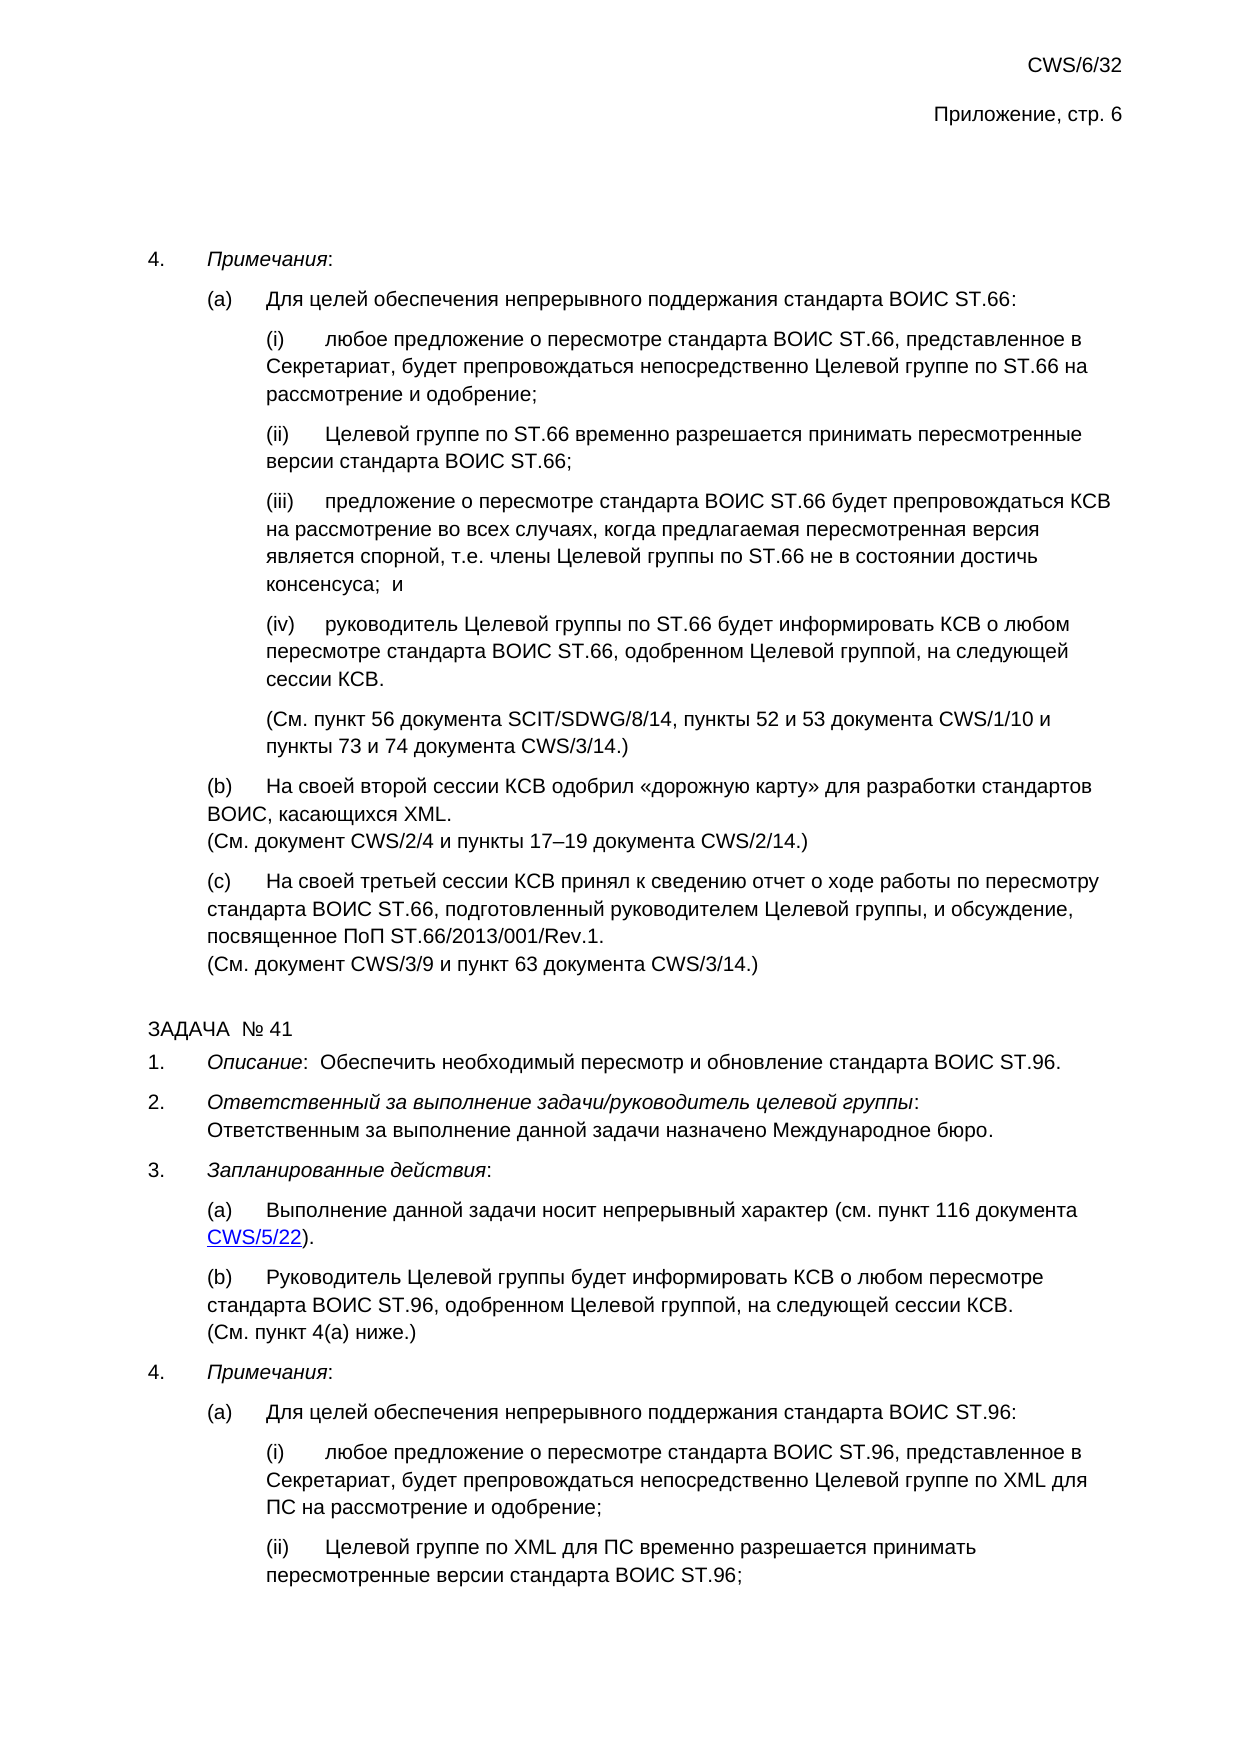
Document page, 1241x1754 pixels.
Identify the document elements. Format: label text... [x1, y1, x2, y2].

text (См. пункт 56 документа SCIT/SDWG/8/14, пункты 52 и 53 документа CWS/1/10 и пункты 73 и 74 документа CWS/3/14.) [266, 706, 1122, 758]
text (a) Выполнение данной задачи носит непрерывный характер (см. пункт 116 документа CWS/5/22). [148, 1198, 1122, 1249]
text 2. Ответственный за выполнение задачи/руководитель целевой группы: Ответственным за выполнение данной задачи назначено Международное бюро. [148, 1090, 1122, 1142]
text (ii) Целевой группе по XML для ПС временно разрешается принимать пересмотренные версии стандарта ВОИС ST.96; [266, 1535, 1122, 1587]
text (a) Для целей обеспечения непрерывного поддержания стандарта ВОИС ST.66: [148, 286, 1122, 310]
text 4. Примечания: [148, 246, 1122, 270]
subtitle ЗАДАЧА № 41 [148, 1016, 1122, 1040]
text (i) любое предложение о пересмотре стандарта ВОИС ST.66, представленное в Секретариат, будет препровождаться непосредственно Целевой группе по ST.66 на рассмотрение и одобрение; [266, 326, 1122, 405]
text (c) На своей третьей сессии КСВ принял к сведению отчет о ходе работы по пересмотру стандарта ВОИС ST.66, подготовленный руководителем Целевой группы, и обсуждение, посвященное ПоП ST.66/2013/001/Rev.1. (См. документ CWS/3/9 и пункт 63 документа CWS/3/14.) [207, 869, 1122, 975]
text (i) любое предложение о пересмотре стандарта ВОИС ST.96, представленное в Секретариат, будет препровождаться непосредственно Целевой группе по XML для ПС на рассмотрение и одобрение; [266, 1440, 1122, 1519]
text 1. Описание: Обеспечить необходимый пересмотр и обновление стандарта ВОИС ST.96. [148, 1050, 1122, 1074]
text (a) Для целей обеспечения непрерывного поддержания стандарта ВОИС ST.96: [207, 1400, 1122, 1424]
text (ii) Целевой группе по ST.66 временно разрешается принимать пересмотренные версии стандарта ВОИС ST.66; [266, 421, 1122, 473]
text (iii) предложение о пересмотре стандарта ВОИС ST.66 будет препровождаться КСВ на рассмотрение во всех случаях, когда предлагаемая пересмотренная версия является спорной, т.е. члены Целевой группы по ST.66 не в состоянии достичь консенсуса; и [266, 489, 1122, 595]
text (b) На своей второй сессии КСВ одобрил «дорожную карту» для разработки стандартов ВОИС, касающихся XML. (См. документ CWS/2/4 и пункты 17–19 документа CWS/2/14.) [207, 774, 1122, 853]
text 4. Примечания: [148, 1360, 1122, 1384]
text 3. Запланированные действия: [148, 1158, 1122, 1182]
text (iv) руководитель Целевой группы по ST.66 будет информировать КСВ о любом пересмотре стандарта ВОИС ST.66, одобренном Целевой группой, на следующей сессии КСВ. [266, 611, 1122, 690]
text (b) Руководитель Целевой группы будет информировать КСВ о любом пересмотре стандарта ВОИС ST.96, одобренном Целевой группой, на следующей сессии КСВ. (См. пункт 4(a) ниже.) [207, 1265, 1122, 1344]
